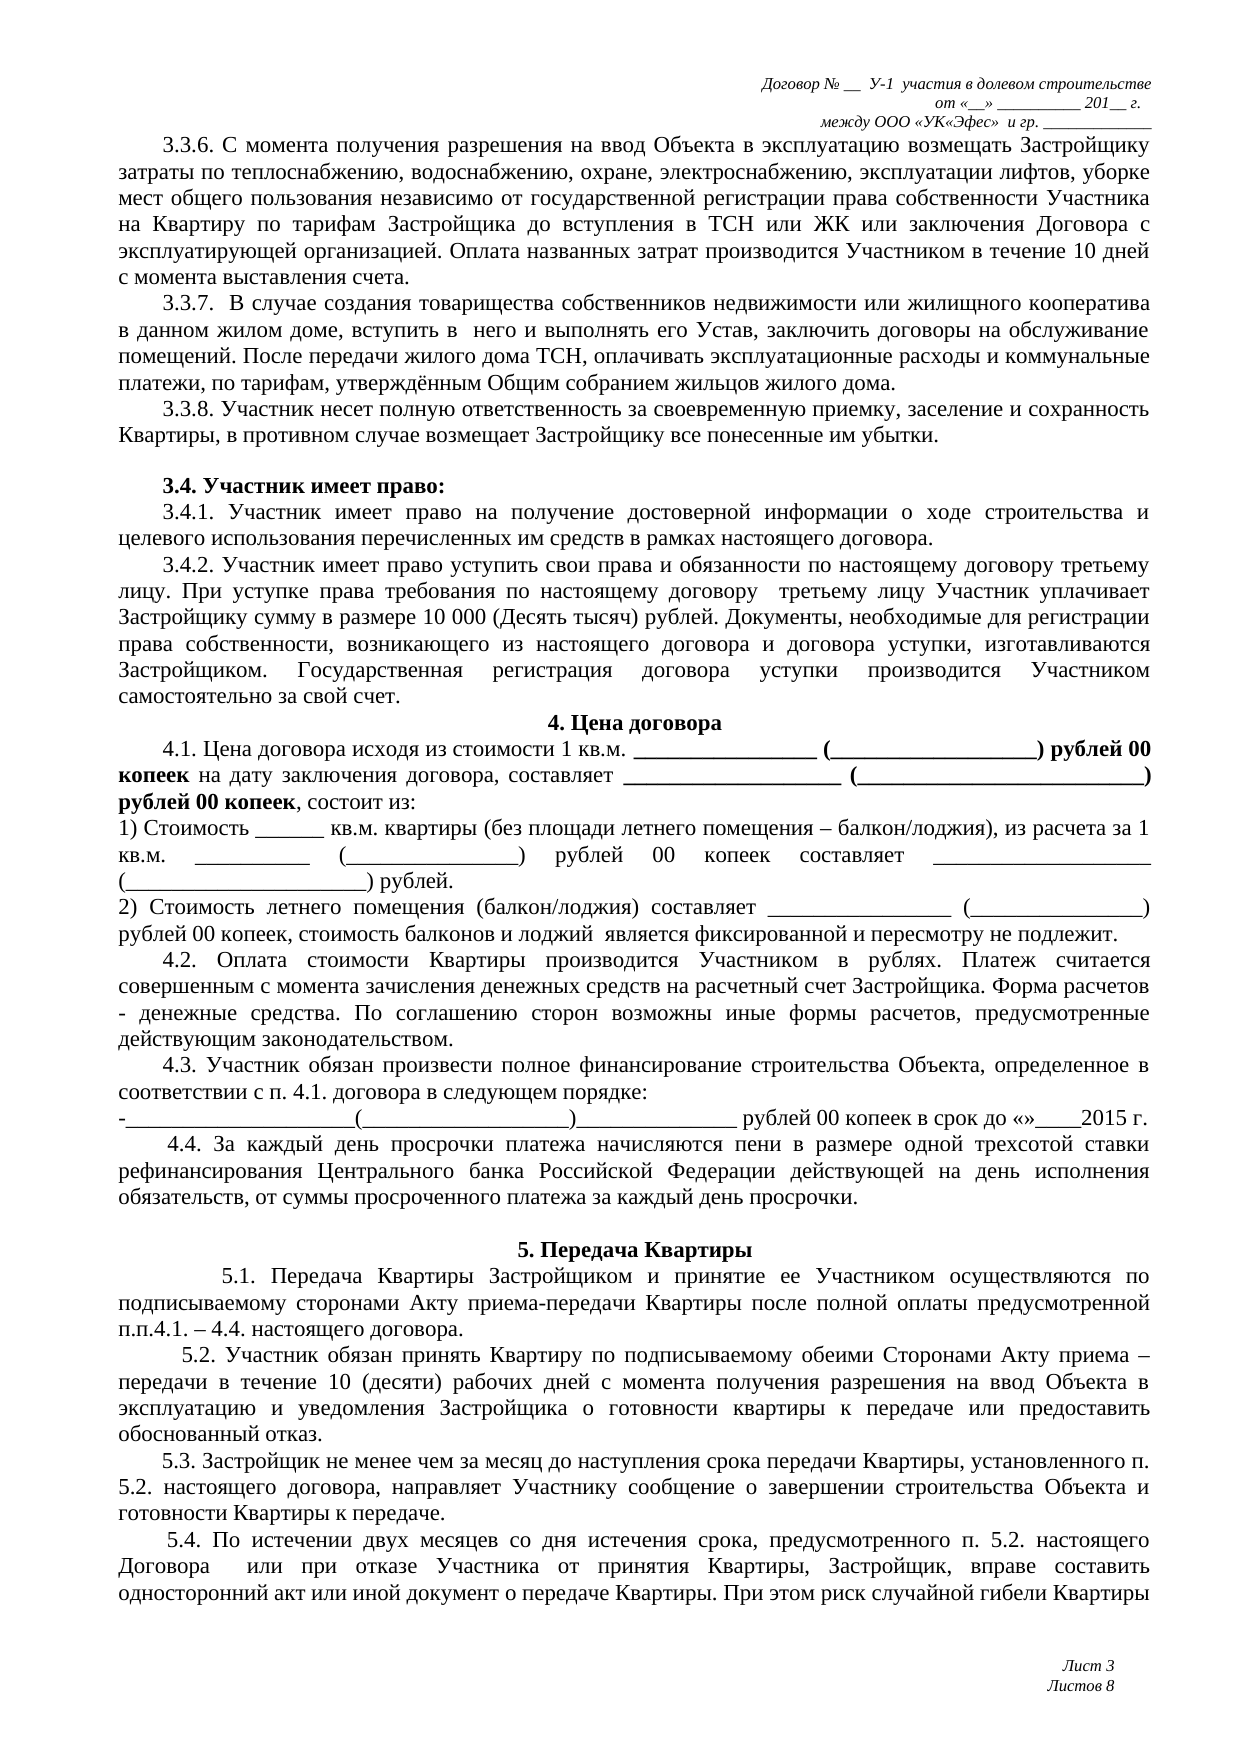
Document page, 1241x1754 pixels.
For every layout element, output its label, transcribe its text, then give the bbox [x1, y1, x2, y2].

text 1) Стоимость ______ кв.м. квартиры (без площади летнего помещения – балкон/лоджия), из расчета за 1 кв.м. __________ (_______________) рублей 00 копеек составляет ___________________ (_____________________) рублей. [118, 814, 1152, 893]
text -____________________(__________________)______________ рублей 00 копеек в срок до «»____2015 г. [118, 1104, 1152, 1131]
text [118, 1526, 1152, 1605]
text 4.2. Оплата стоимости Квартиры производится Участником в рублях. Платеж считается совершенным с момента зачисления денежных средств на расчетный счет Застройщика. Форма расчетов - денежные средства. По соглашению сторон возможны иные формы расчетов, предусмотренные действующим законодательством. [118, 946, 1152, 1051]
text 3.3.6. С момента получения разрешения на ввод Объекта в эксплуатацию возмещать Застройщику затраты по теплоснабжению, водоснабжению, охране, электроснабжению, эксплуатации лифтов, уборке мест общего пользования независимо от государственной регистрации права собственности Участника на Квартиру по тарифам Застройщика до вступления в ТСН или ЖК или заключения Договора с эксплуатирующей организацией. Оплата названных затрат производится Участником в течение 10 дней с момента выставления счета. [118, 131, 1152, 289]
text 3.3.7. В случае создания товарищества собственников недвижимости или жилищного кооператива в данном жилом доме, вступить в него и выполнять его Устав, заключить договоры на обслуживание помещений. После передачи жилого дома ТСН, оплачивать эксплуатационные расходы и коммунальные платежи, по тарифам, утверждённым Общим собранием жильцов жилого дома. [118, 289, 1152, 395]
text 2) Стоимость летнего помещения (балкон/лоджия) составляет ________________ (_______________) рублей 00 копеек, стоимость балконов и лоджий является фиксированной и пересмотру не подлежит. [118, 893, 1152, 946]
text 4.1. Цена договора исходя из стоимости 1 кв.м. ________________ (__________________) рублей 00 копеек на дату заключения договора, составляет ___________________ (_________________________) рублей 00 копеек, состоит из: [118, 735, 1152, 814]
text 5.3. Застройщик не менее чем за месяц до наступления срока передачи Квартиры, установленного п. 5.2. настоящего договора, направляет Участнику сообщение о завершении строительства Объекта и готовности Квартиры к передаче. [118, 1447, 1152, 1526]
text 4. Цена договора [118, 709, 1152, 735]
text 5.2. Участник обязан принять Квартиру по подписываемому обеими Сторонами Акту приема –передачи в течение 10 (десяти) рабочих дней с момента получения разрешения на ввод Объекта в эксплуатацию и уведомления Застройщика о готовности квартиры к передаче или предоставить обоснованный отказ. [118, 1341, 1152, 1447]
text 4.3. Участник обязан произвести полное финансирование строительства Объекта, определенное в соответствии с п. 4.1. договора в следующем порядке: [118, 1051, 1152, 1104]
text 3.4.2. Участник имеет право уступить свои права и обязанности по настоящему договору третьему лицу. При уступке права требования по настоящему договору третьему лицу Участник уплачивает Застройщику сумму в размере 10 000 (Десять тысяч) рублей. Документы, необходимые для регистрации права собственности, возникающего из настоящего договора и договора уступки, изготавливаются Застройщиком. Государственная регистрация договора уступки производится Участником самостоятельно за свой счет. [118, 551, 1152, 709]
text 3.3.8. Участник несет полную ответственность за своевременную приемку, заселение и сохранность Квартиры, в противном случае возмещает Застройщику все понесенные им убытки. [118, 395, 1152, 448]
text 5. Передача Квартиры [118, 1236, 1152, 1262]
text 3.4.1. Участник имеет право на получение достоверной информации о ходе строительства и целевого использования перечисленных им средств в рамках настоящего договора. [118, 498, 1152, 551]
text 3.4. Участник имеет право: [118, 472, 1152, 498]
text 5.1. Передача Квартиры Застройщиком и принятие ее Участником осуществляются по подписываемому сторонами Акту приема-передачи Квартиры после полной оплаты предусмотренной п.п.4.1. – 4.4. настоящего договора. [118, 1262, 1152, 1341]
text 4.4. За каждый день просрочки платежа начисляются пени в размере одной трехсотой ставки рефинансирования Центрального банка Российской Федерации действующей на день исполнения обязательств, от суммы просроченного платежа за каждый день просрочки. [118, 1131, 1152, 1209]
